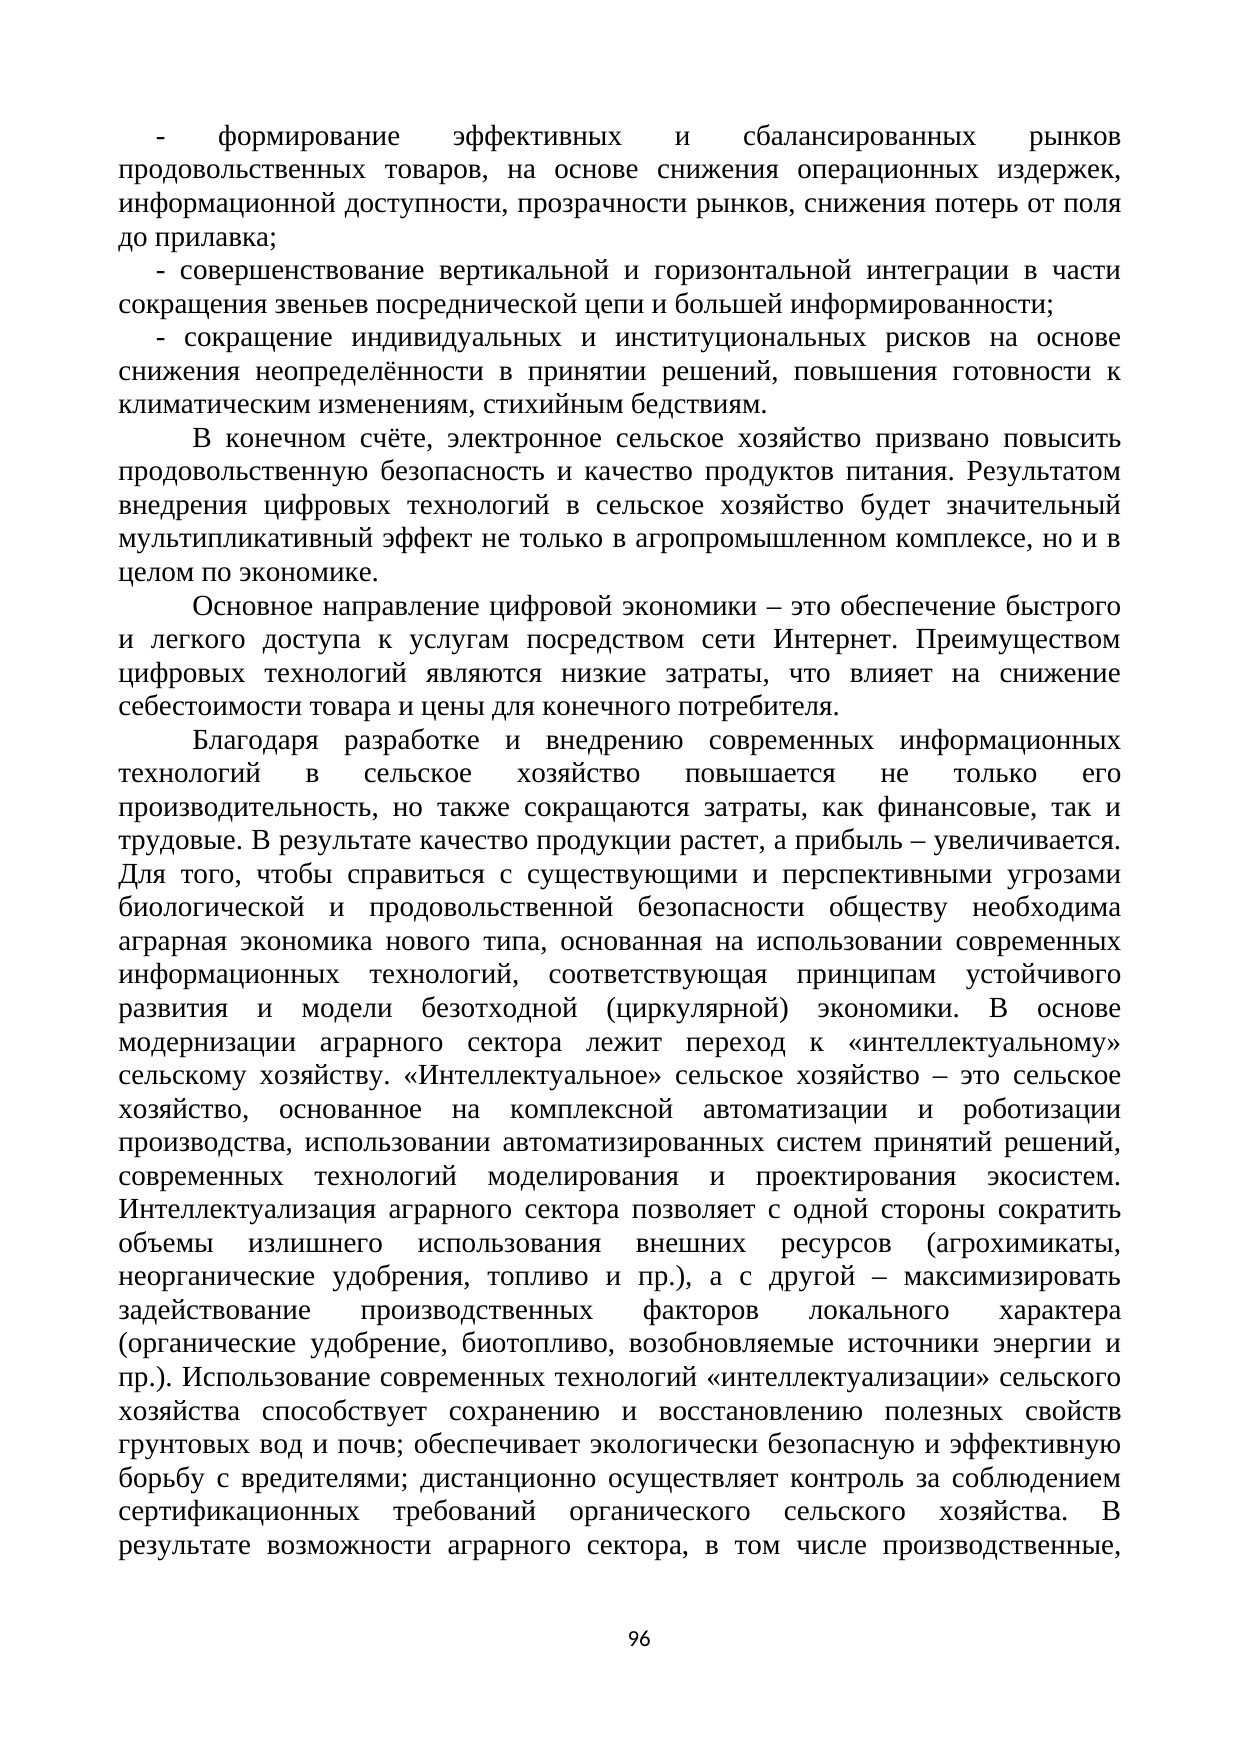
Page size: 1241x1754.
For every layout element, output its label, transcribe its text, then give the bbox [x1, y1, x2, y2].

text - сокращение индивидуальных и институциональных рисков на основе снижения неопределённости в принятии решений, повышения готовности к климатическим изменениям, стихийным бедствиям. [118, 319, 1122, 420]
text В конечном счёте, электронное сельское хозяйство призвано повысить продовольственную безопасность и качество продуктов питания. Результатом внедрения цифровых технологий в сельское хозяйство будет значительный мультипликативный эффект не только в агропромышленном комплексе, но и в целом по экономике. [118, 420, 1122, 588]
text - совершенствование вертикальной и горизонтальной интеграции в части сокращения звеньев посреднической цепи и большей информированности; [118, 252, 1122, 319]
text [118, 722, 1122, 1560]
text - формирование эффективных и сбалансированных рынков продовольственных товаров, на основе снижения операционных издержек, информационной доступности, прозрачности рынков, снижения потерь от поля до прилавка; [118, 118, 1122, 252]
text Основное направление цифровой экономики – это обеспечение быстрого и легкого доступа к услугам посредством сети Интернет. Преимуществом цифровых технологий являются низкие затраты, что влияет на снижение себестоимости товара и цены для конечного потребителя. [118, 588, 1122, 722]
